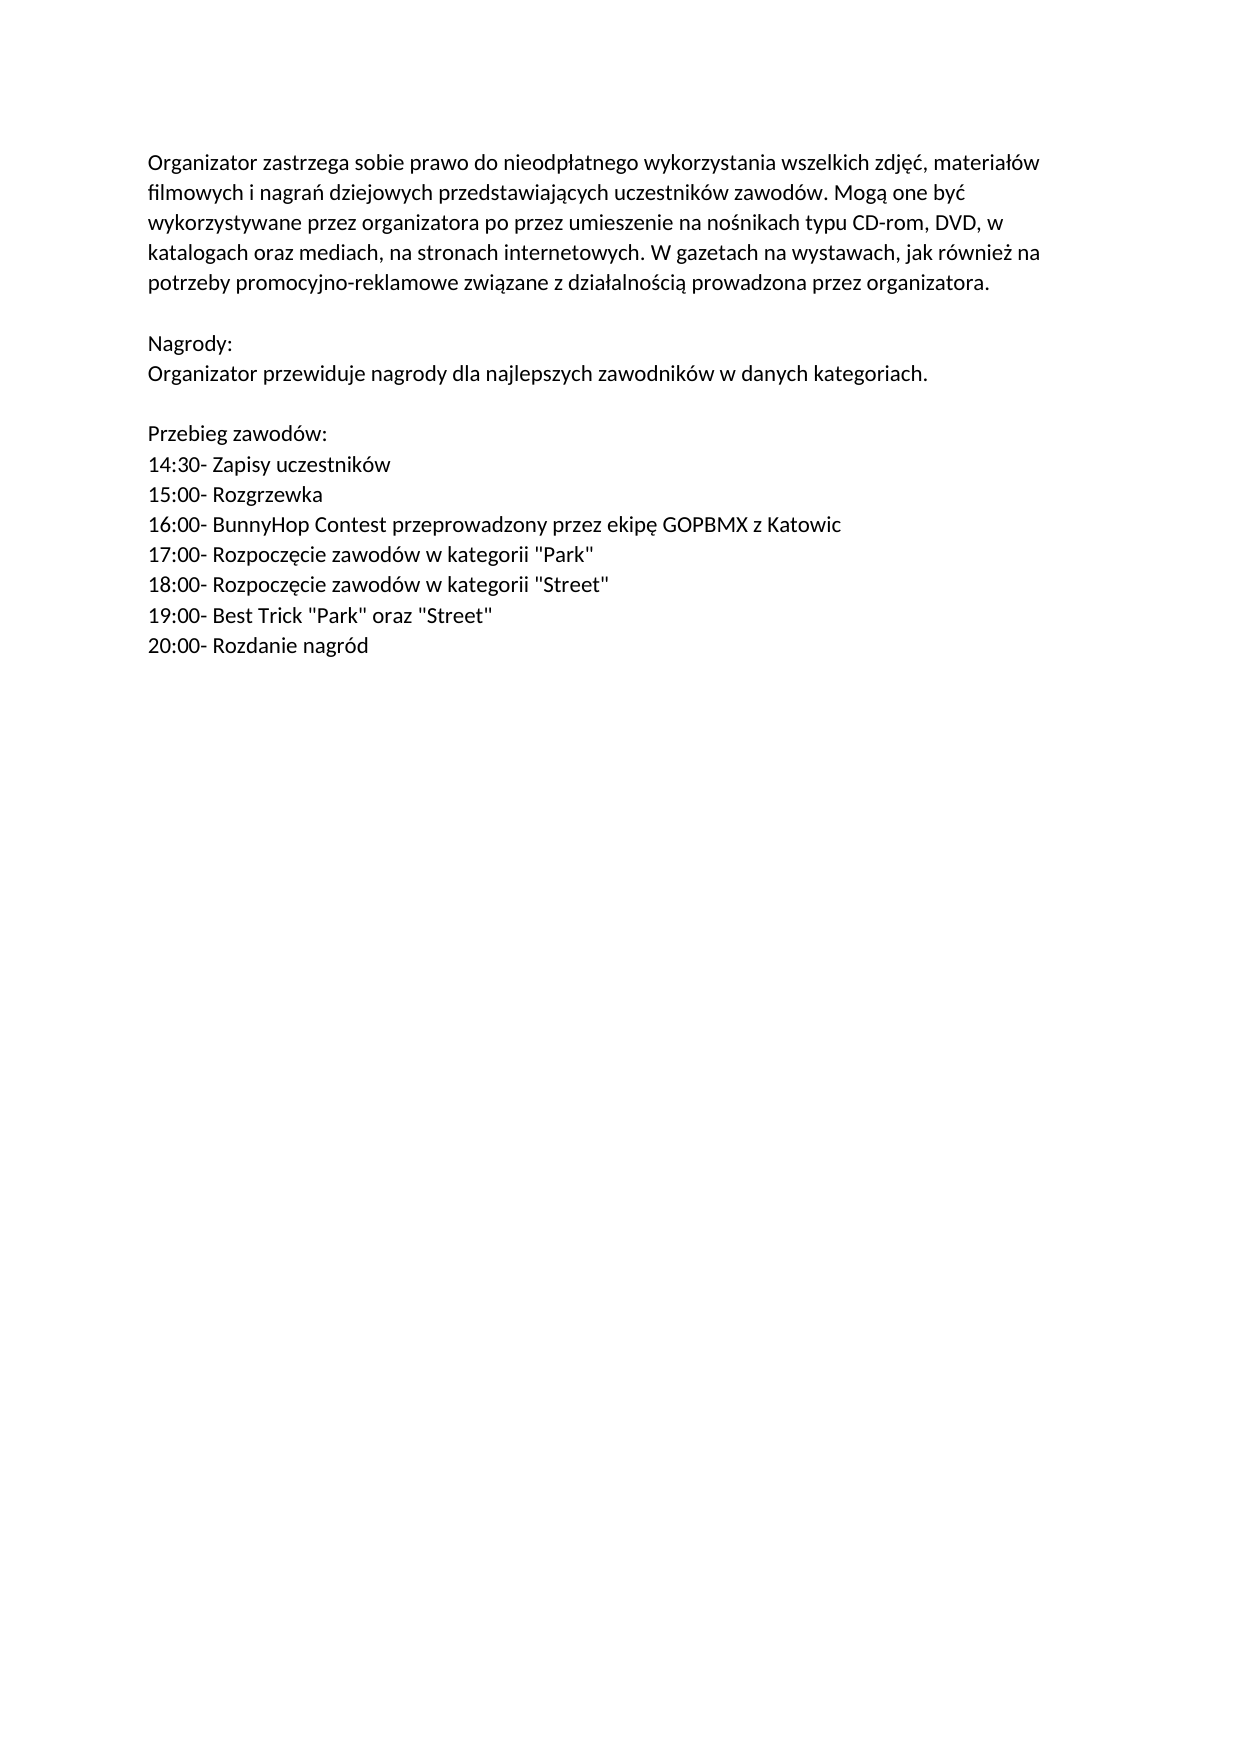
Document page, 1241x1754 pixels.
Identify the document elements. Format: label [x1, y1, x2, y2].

text [148, 148, 1093, 689]
